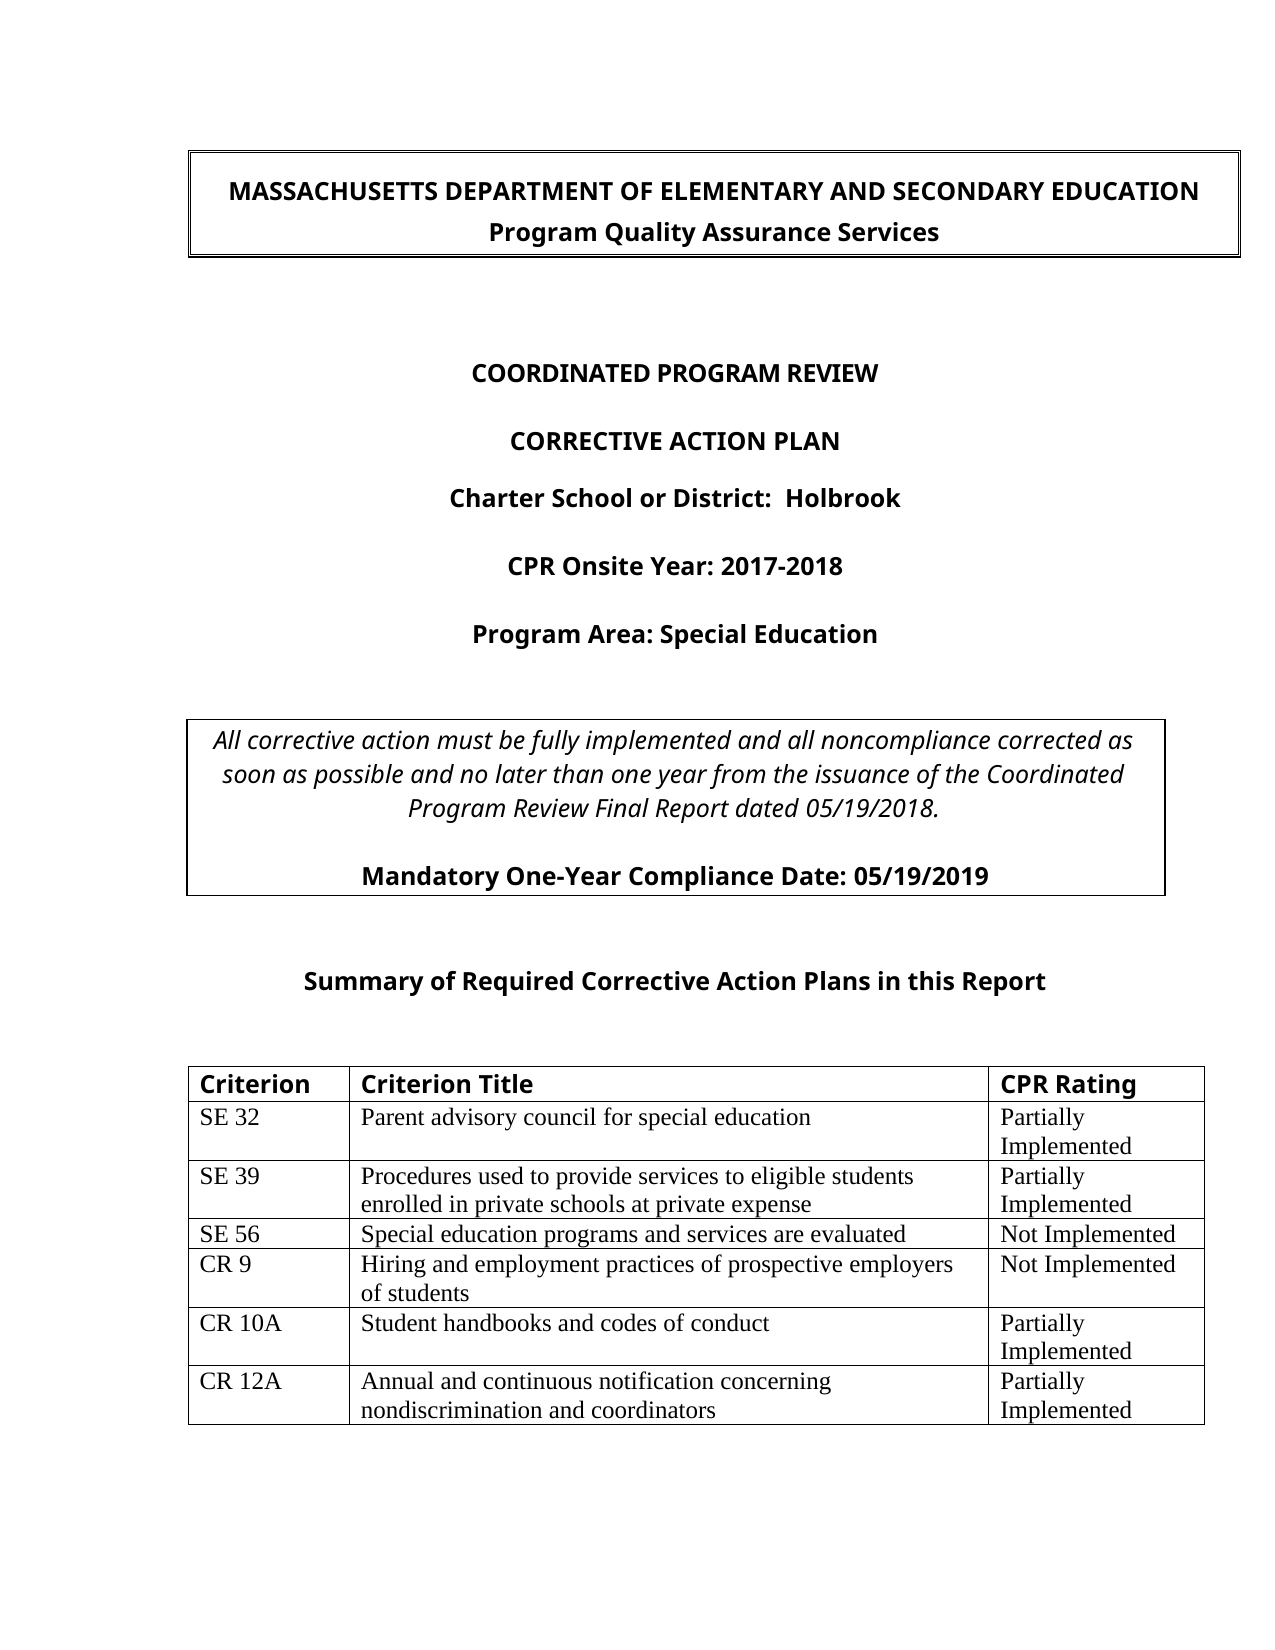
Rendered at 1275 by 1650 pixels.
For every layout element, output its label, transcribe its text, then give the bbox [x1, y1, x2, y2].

table_cell Procedures used to provide services to eligible students enrolled in private schools at private expense [350, 1161, 988, 1218]
title CPR Onsite Year: 2017-2018 [187, 549, 1162, 583]
table_cell Partially Implemented [989, 1102, 1204, 1160]
table_cell SE 56 [189, 1219, 349, 1248]
table_cell Not Implemented [989, 1249, 1204, 1307]
table_cell CR 10A [189, 1308, 349, 1365]
table_cell Partially Implemented [989, 1161, 1204, 1218]
table_cell Partially Implemented [989, 1308, 1204, 1365]
table_cell Annual and continuous notification concerning nondiscrimination and coordinators [350, 1366, 988, 1424]
text Mandatory One-Year Compliance Date: 05/19/2019 [188, 855, 1164, 895]
table_cell Hiring and employment practices of prospective employers of students [350, 1249, 988, 1307]
subtitle COORDINATED PROGRAM REVIEW [187, 356, 1162, 390]
table_cell CR 9 [189, 1249, 349, 1307]
table_header Criterion [189, 1067, 349, 1101]
table_header MASSACHUSETTS DEPARTMENT OF ELEMENTARY AND SECONDARY EDUCATION Program Quality Assurance Services [191, 153, 1238, 254]
table_header Criterion Title [350, 1067, 988, 1101]
table_header CPR Rating [989, 1067, 1204, 1101]
text All corrective action must be fully implemented and all noncompliance corrected as soon as possible and no later than one year from the issuance of the Coordinated Program Review Final Report dated 05/19/2018. [188, 720, 1164, 824]
title Charter School or District: Holbrook [187, 481, 1162, 515]
table_cell Special education programs and services are evaluated [350, 1219, 988, 1248]
table_cell SE 39 [189, 1161, 349, 1218]
text Summary of Required Corrective Action Plans in this Report [187, 964, 1162, 998]
table_cell Parent advisory council for special education [350, 1102, 988, 1160]
table_cell Not Implemented [989, 1219, 1204, 1248]
table_cell Partially Implemented [989, 1366, 1204, 1424]
title Program Area: Special Education [187, 617, 1162, 651]
table_cell SE 32 [189, 1102, 349, 1160]
table_cell CR 12A [189, 1366, 349, 1424]
subtitle CORRECTIVE ACTION PLAN [187, 424, 1162, 458]
table_cell Student handbooks and codes of conduct [350, 1308, 988, 1365]
